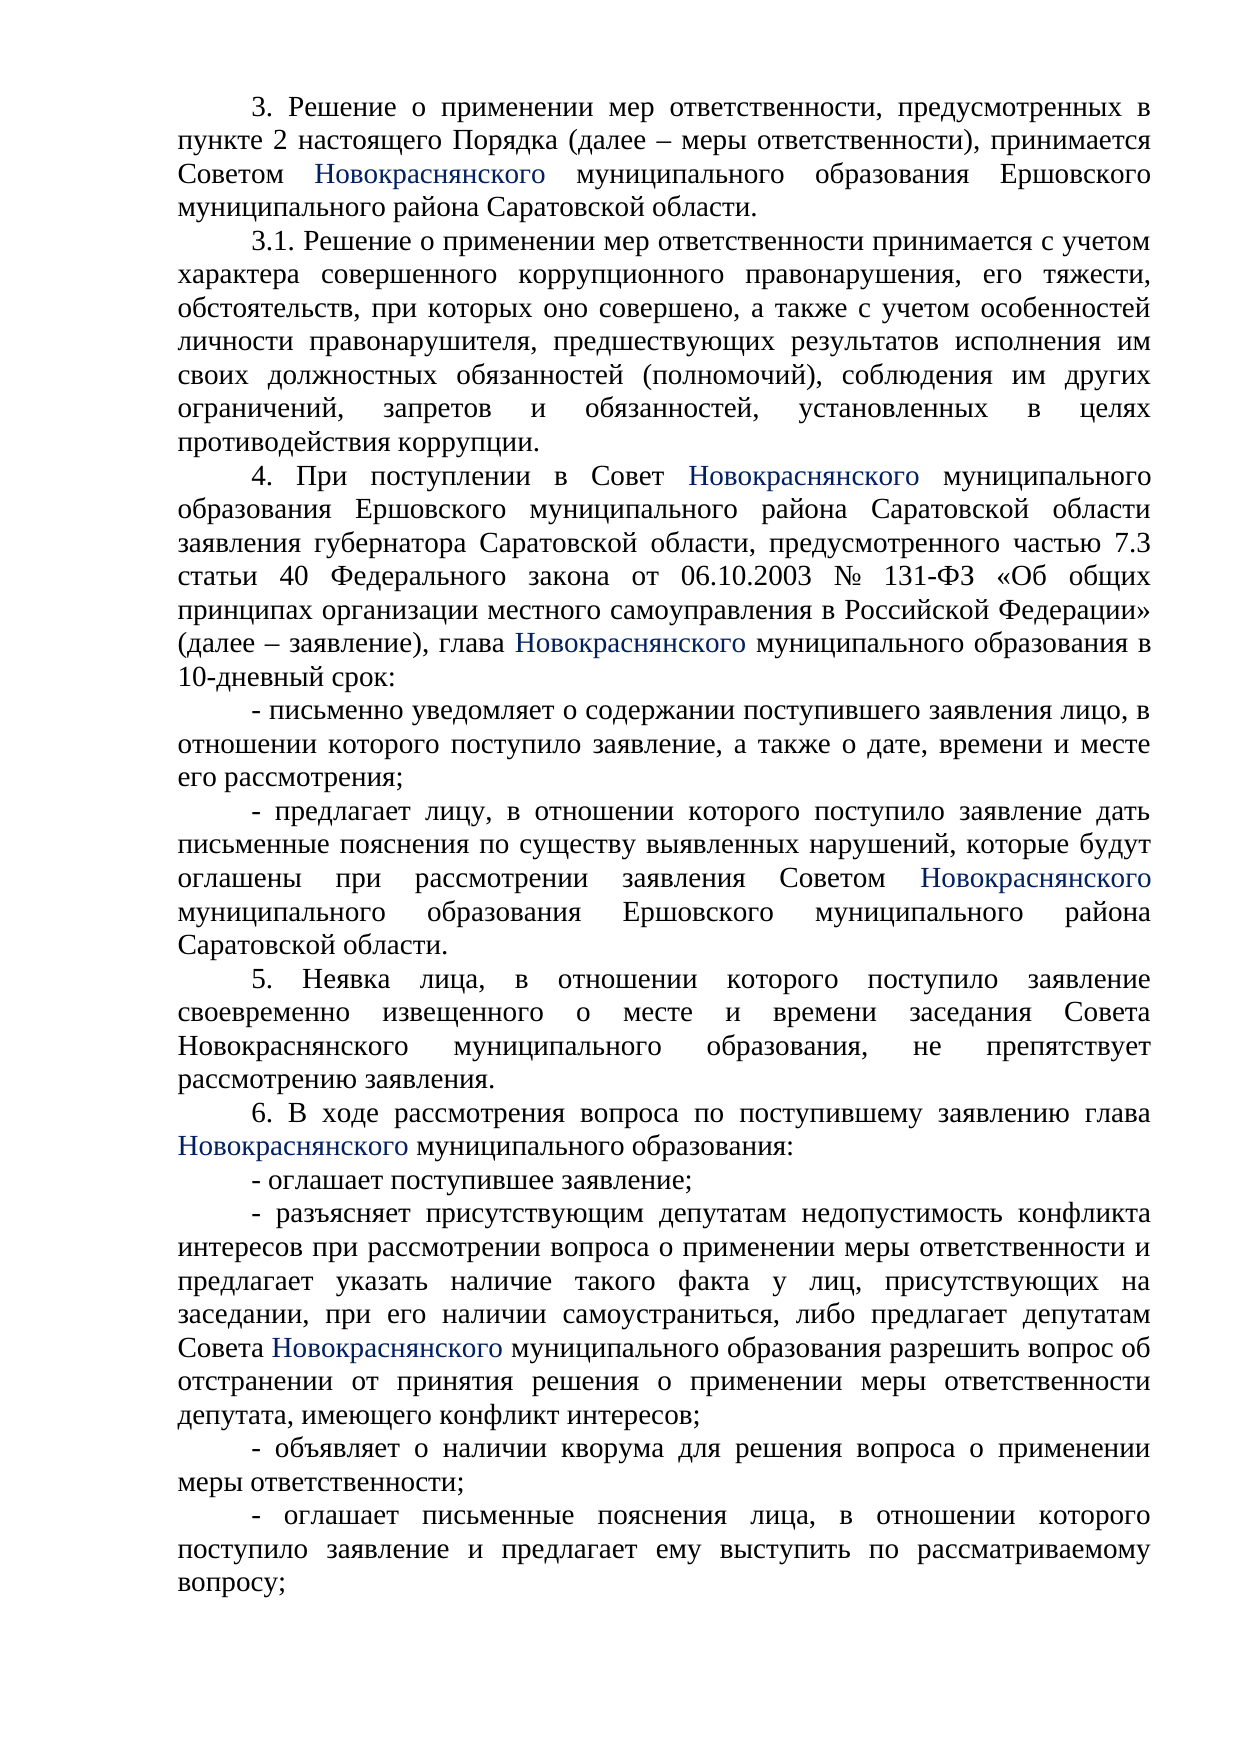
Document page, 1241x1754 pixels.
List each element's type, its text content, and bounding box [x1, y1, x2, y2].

text - оглашает поступившее заявление; [177, 1162, 1152, 1196]
text - разъясняет присутствующим депутатам недопустимость конфликта интересов при рассмотрении вопроса о применении меры ответственности и предлагает указать наличие такого факта у лиц, присутствующих на заседании, при его наличии самоустраниться, либо предлагает депутатам Совета Новокраснянского муниципального образования разрешить вопрос об отстранении от принятия решения о применении меры ответственности депутата, имеющего конфликт интересов; [177, 1196, 1152, 1430]
text - оглашает письменные пояснения лица, в отношении которого поступило заявление и предлагает ему выступить по рассматриваемому вопросу; [177, 1497, 1152, 1598]
text 5. Неявка лица, в отношении которого поступило заявление своевременно извещенного о месте и времени заседания Совета Новокраснянского муниципального образования, не препятствует рассмотрению заявления. [177, 961, 1152, 1095]
text 6. В ходе рассмотрения вопроса по поступившему заявлению глава Новокраснянского муниципального образования: [177, 1095, 1152, 1162]
text - объявляет о наличии кворума для решения вопроса о применении меры ответственности; [177, 1430, 1152, 1497]
text 3. Решение о применении мер ответственности, предусмотренных в пункте 2 настоящего Порядка (далее – меры ответственности), принимается Советом Новокраснянского муниципального образования Ершовского муниципального района Саратовской области. [177, 89, 1152, 223]
text 3.1. Решение о применении мер ответственности принимается с учетом характера совершенного коррупционного правонарушения, его тяжести, обстоятельств, при которых оно совершено, а также с учетом особенностей личности правонарушителя, предшествующих результатов исполнения им своих должностных обязанностей (полномочий), соблюдения им других ограничений, запретов и обязанностей, установленных в целях противодействия коррупции. [177, 223, 1152, 458]
text 4. При поступлении в Совет Новокраснянского муниципального образования Ершовского муниципального района Саратовской области заявления губернатора Саратовской области, предусмотренного частью 7.3 статьи 40 Федерального закона от 06.10.2003 № 131-ФЗ «Об общих принципах организации местного самоуправления в Российской Федерации» (далее – заявление), глава Новокраснянского муниципального образования в 10-дневный срок: [177, 458, 1152, 692]
text - предлагает лицу, в отношении которого поступило заявление дать письменные пояснения по существу выявленных нарушений, которые будут оглашены при рассмотрении заявления Советом Новокраснянского муниципального образования Ершовского муниципального района Саратовской области. [177, 793, 1152, 961]
text - письменно уведомляет о содержании поступившего заявления лицо, в отношении которого поступило заявление, а также о дате, времени и месте его рассмотрения; [177, 692, 1152, 793]
